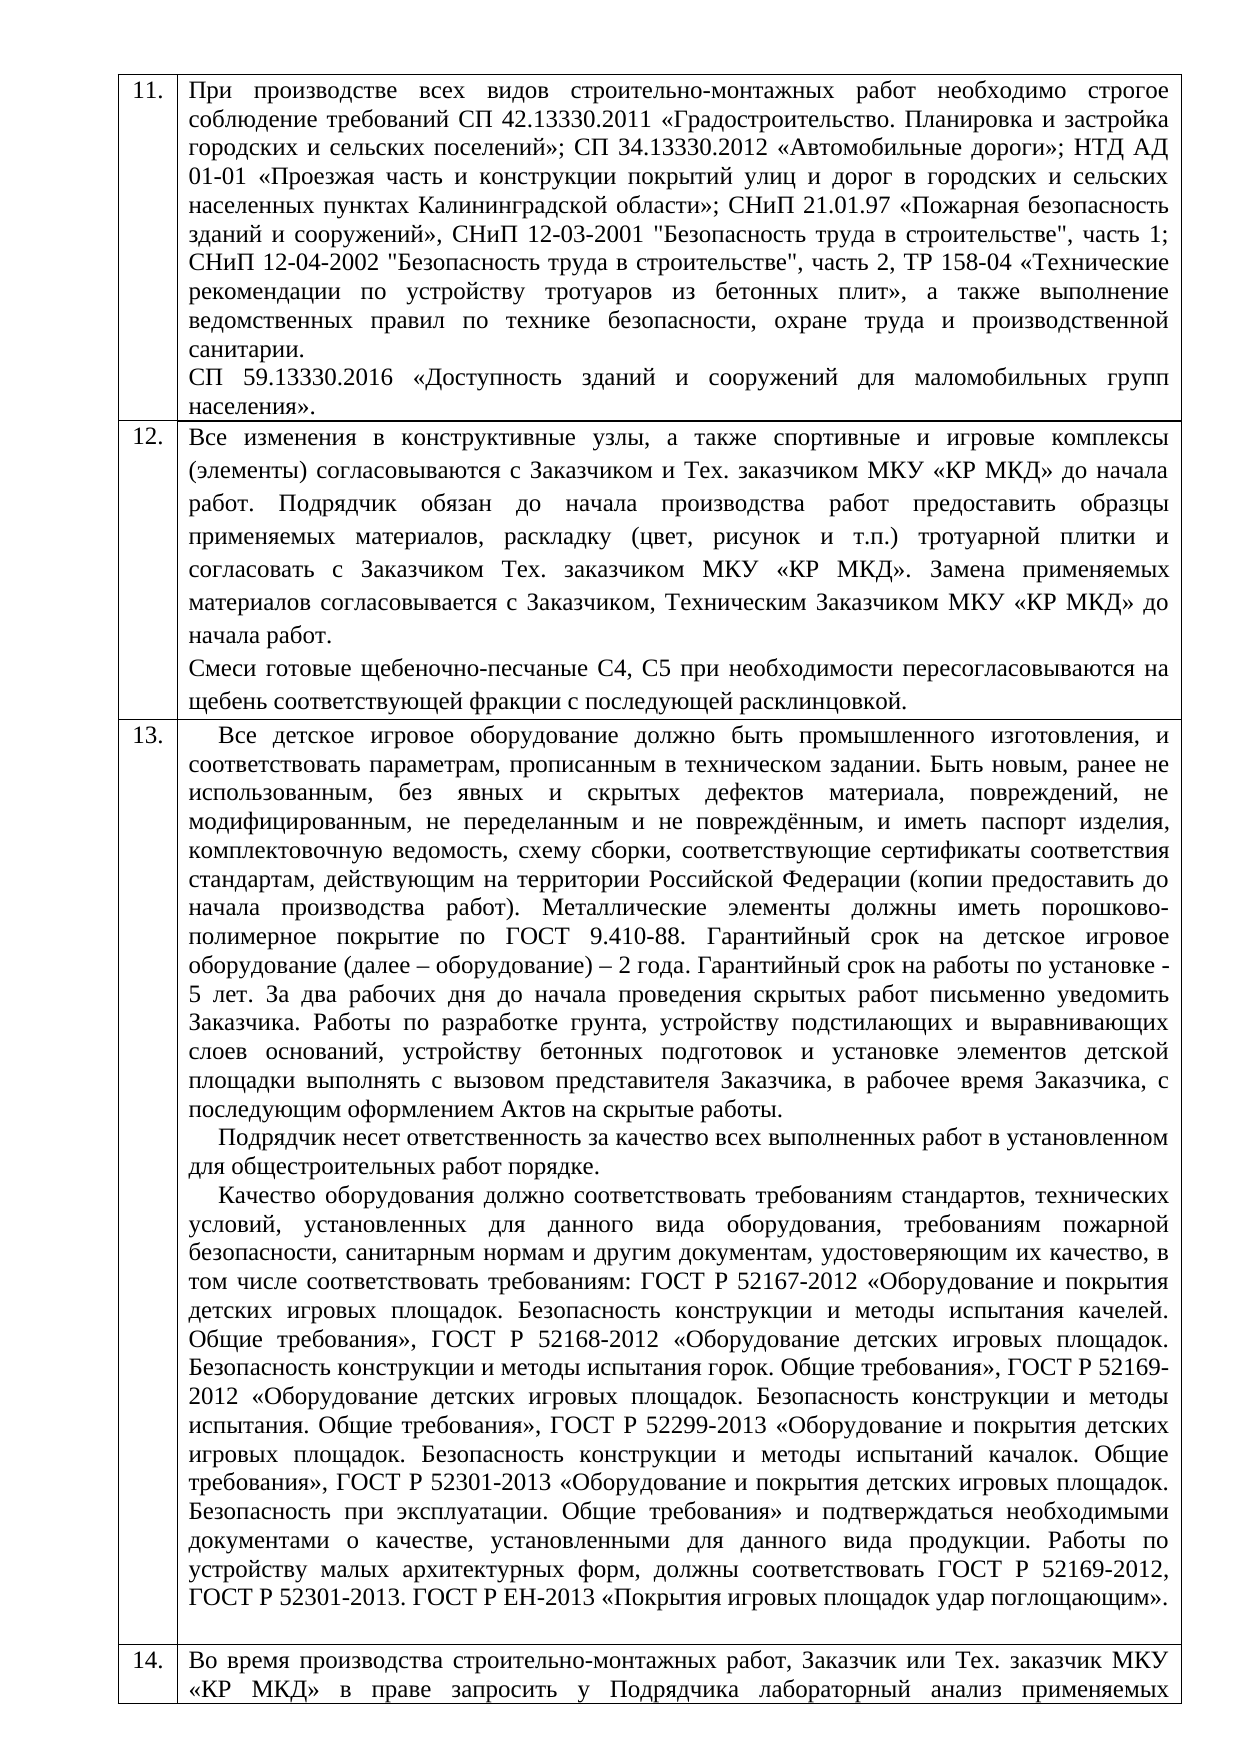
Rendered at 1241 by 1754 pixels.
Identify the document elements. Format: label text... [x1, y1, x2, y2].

table_cell Все детское игровое оборудование должно быть промышленного изготовления, и соответствовать параметрам, прописанным в техническом задании. Быть новым, ранее не использованным, без явных и скрытых дефектов материала, повреждений, не модифицированным, не переделанным и не повреждённым, и иметь паспорт изделия, комплектовочную ведомость, схему сборки, соответствующие сертификаты соответствия стандартам, действующим на территории Российской Федерации (копии предоставить до начала производства работ). Металлические элементы должны иметь порошково-полимерное покрытие по ГОСТ 9.410-88. Гарантийный срок на детское игровое оборудование (далее – оборудование) – 2 года. Гарантийный срок на работы по установке - 5 лет. За два рабочих дня до начала проведения скрытых работ письменно уведомить Заказчика. Работы по разработке грунта, устройству подстилающих и выравнивающих слоев оснований, устройству бетонных подготовок и установке элементов детской площадки выполнять с вызовом представителя Заказчика, в рабочее время Заказчика, с последующим оформлением Актов на скрытые работы. Подрядчик несет ответственность за качество всех выполненных работ в установленном для общестроительных работ порядке. Качество оборудования должно соответствовать требованиям стандартов, технических условий, установленных для данного вида оборудования, требованиям пожарной безопасности, санитарным нормам и другим документам, удостоверяющим их качество, в том числе соответствовать требованиям: ГОСТ Р 52167-2012 «Оборудование и покрытия детских игровых площадок. Безопасность конструкции и методы испытания качелей. Общие требования», ГОСТ Р 52168-2012 «Оборудование детских игровых площадок. Безопасность конструкции и методы испытания горок. Общие требования», ГОСТ Р 52169-2012 «Оборудование детских игровых площадок. Безопасность конструкции и методы испытания. Общие требования», ГОСТ Р 52299-2013 «Оборудование и покрытия детских игровых площадок. Безопасность конструкции и методы испытаний качалок. Общие требования», ГОСТ Р 52301-2013 «Оборудование и покрытия детских игровых площадок. Безопасность при эксплуатации. Общие требования» и подтверждаться необходимыми документами о качестве, установленными для данного вида продукции. Работы по устройству малых архитектурных форм, должны соответствовать ГОСТ Р 52169-2012, ГОСТ Р 52301-2013. ГОСТ Р ЕН-2013 «Покрытия игровых площадок удар поглощающим». [178, 720, 1181, 1644]
table_cell 14. [119, 1645, 177, 1703]
table_cell При производстве всех видов строительно-монтажных работ необходимо строгое соблюдение требований СП 42.13330.2011 «Градостроительство. Планировка и застройка городских и сельских поселений»; СП 34.13330.2012 «Автомобильные дороги»; НТД АД 01-01 «Проезжая часть и конструкции покрытий улиц и дорог в городских и сельских населенных пунктах Калининградской области»; СНиП 21.01.97 «Пожарная безопасность зданий и сооружений», СНиП 12-03-2001 "Безопасность труда в строительстве", часть 1; СНиП 12-04-2002 "Безопасность труда в строительстве", часть 2, ТР 158-04 «Технические рекомендации по устройству тротуаров из бетонных плит», а также выполнение ведомственных правил по технике безопасности, охране труда и производственной санитарии. СП 59.13330.2016 «Доступность зданий и сооружений для маломобильных групп населения». [178, 75, 1181, 420]
table_cell [178, 422, 1181, 719]
table_cell 13. [119, 720, 177, 1644]
table_cell 12. [119, 421, 177, 719]
table_cell 11. [119, 75, 177, 420]
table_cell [178, 1645, 1181, 1703]
